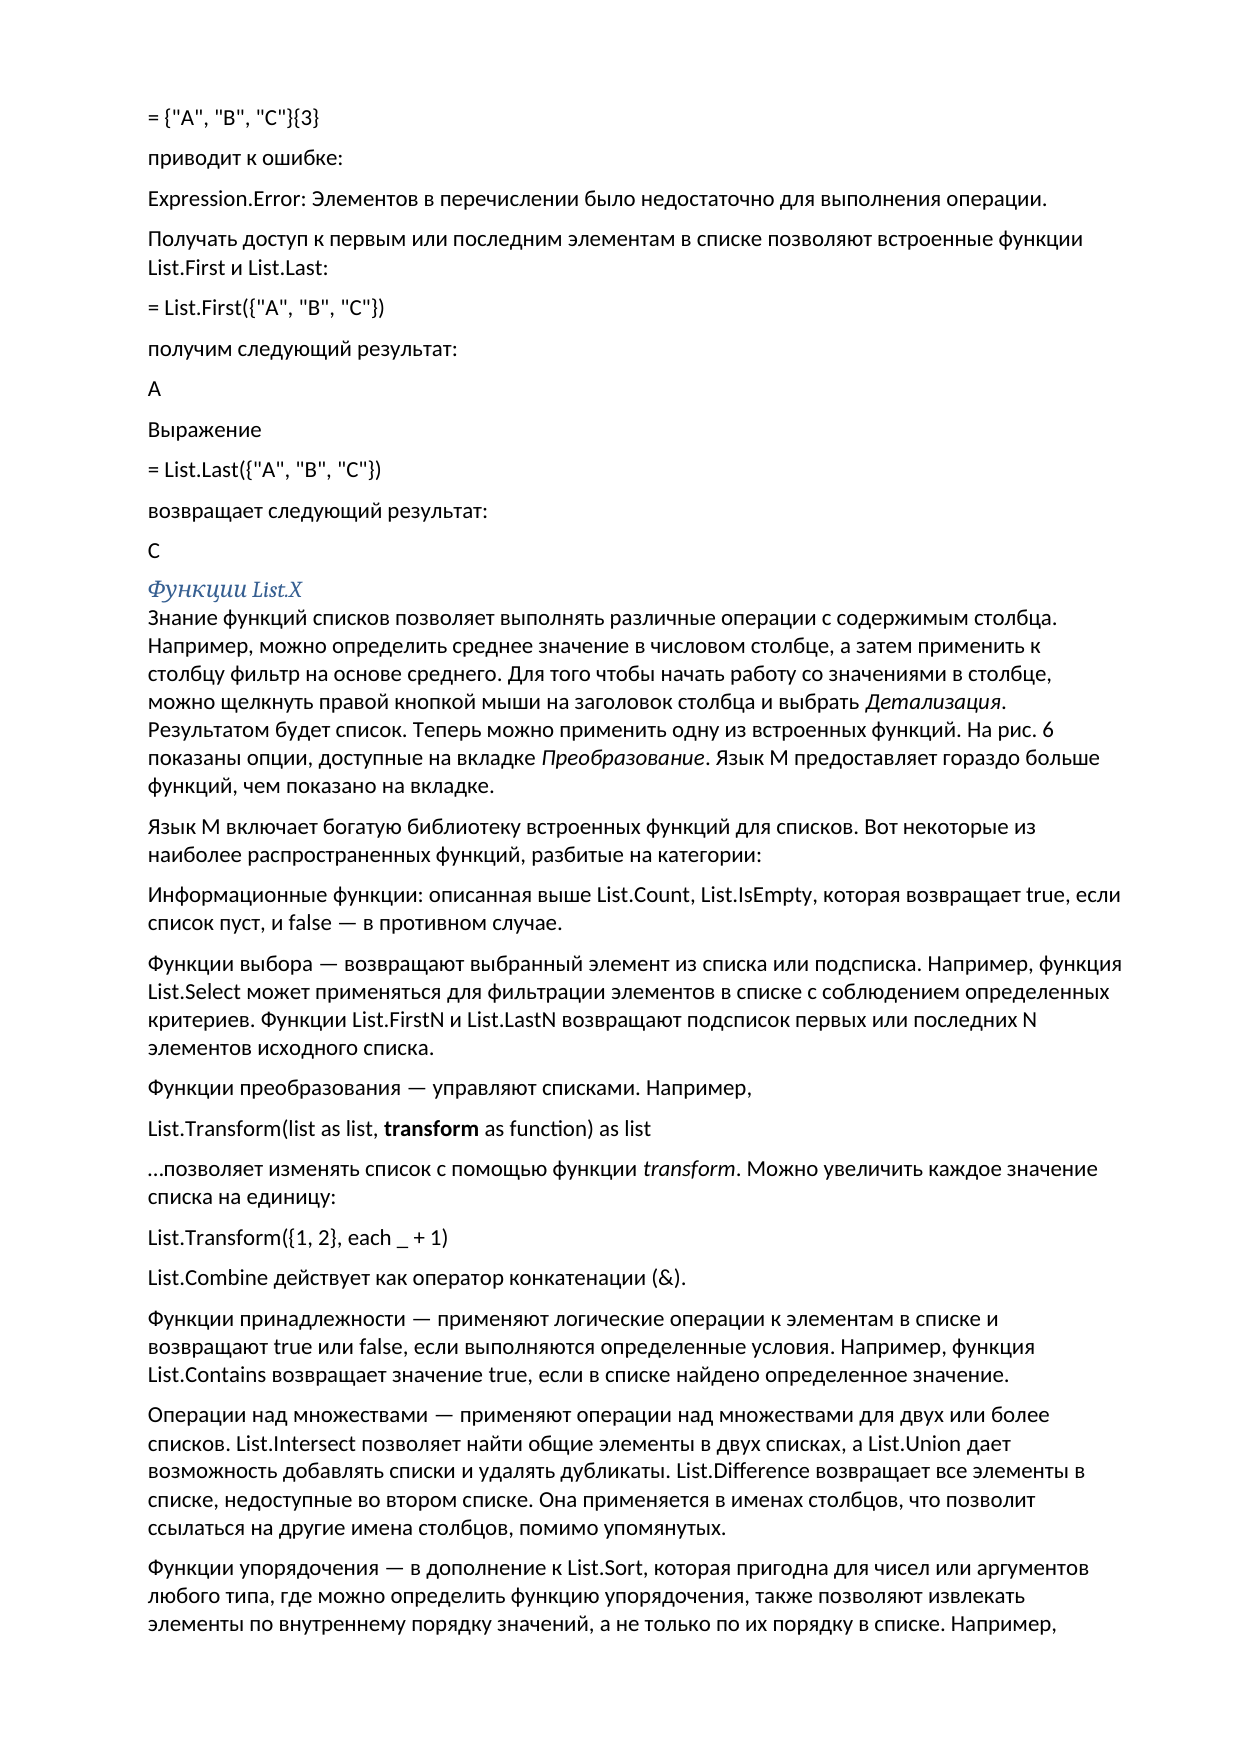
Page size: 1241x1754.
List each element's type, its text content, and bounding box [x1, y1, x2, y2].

text Expression.Error: Элементов в перечислении было недостаточно для выполнения операции. [148, 184, 1122, 212]
text = List.First({"A", "B", "C"}) [148, 293, 1122, 321]
text List.Transform({1, 2}, each _ + 1) [148, 1223, 1122, 1251]
text получим следующий результат: [148, 334, 1122, 362]
text A [148, 374, 1122, 402]
text возвращает следующий результат: [148, 496, 1122, 524]
text …позволяет изменять список с помощью функции transform. Можно увеличить каждое значение списка на единицу: [148, 1154, 1122, 1211]
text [148, 1553, 1122, 1637]
text Функции преобразования — управляют списками. Например, [148, 1073, 1122, 1101]
text Получать доступ к первым или последним элементам в списке позволяют встроенные функции List.First и List.Last: [148, 224, 1122, 281]
text Операции над множествами — применяют операции над множествами для двух или более списков. List.Intersect позволяет найти общие элементы в двух списках, а List.Union дает возможность добавлять списки и удалять дубликаты. List.Difference возвращает все элементы в списке, недоступные во втором списке. Она применяется в именах столбцов, что позволит ссылаться на другие имена столбцов, помимо упомянутых. [148, 1401, 1122, 1541]
text Информационные функции: описанная выше List.Count, List.IsEmpty, которая возвращает true, если список пуст, и false — в противном случае. [148, 880, 1122, 936]
text Знание функций списков позволяет выполнять различные операции с содержимым столбца. Например, можно определить среднее значение в числовом столбце, а затем применить к столбцу фильтр на основе среднего. Для того чтобы начать работу со значениями в столбце, можно щелкнуть правой кнопкой мыши на заголовок столбца и выбрать Детализация. Результатом будет список. Теперь можно применить одну из встроенных функций. На рис. 6 показаны опции, доступные на вкладке Преобразование. Язык M предоставляет гораздо больше функций, чем показано на вкладке. [148, 603, 1122, 799]
text приводит к ошибке: [148, 143, 1122, 172]
text Выражение [148, 415, 1122, 443]
text = {"A", "B", "C"}{3} [148, 103, 1122, 131]
text List.Combine действует как оператор конкатенации (&). [148, 1263, 1122, 1292]
text C [148, 536, 1122, 564]
text Функции принадлежности — применяют логические операции к элементам в списке и возвращают true или false, если выполняются определенные условия. Например, функция List.Contains возвращает значение true, если в списке найдено определенное значение. [148, 1304, 1122, 1388]
text Функции выбора — возвращают выбранный элемент из списка или подсписка. Например, функция List.Select может применяться для фильтрации элементов в списке с соблюдением определенных критериев. Функции List.FirstN и List.LastN возвращают подсписок первых или последних N элементов исходного списка. [148, 949, 1122, 1061]
text List.Transform(list as list, transform as function) as list [148, 1114, 1122, 1142]
text = List.Last({"A", "B", "C"}) [148, 455, 1122, 483]
subtitle Функции List.X [148, 577, 1122, 603]
text Язык M включает богатую библиотеку встроенных функций для списков. Вот некоторые из наиболее распространенных функций, разбитые на категории: [148, 812, 1122, 868]
